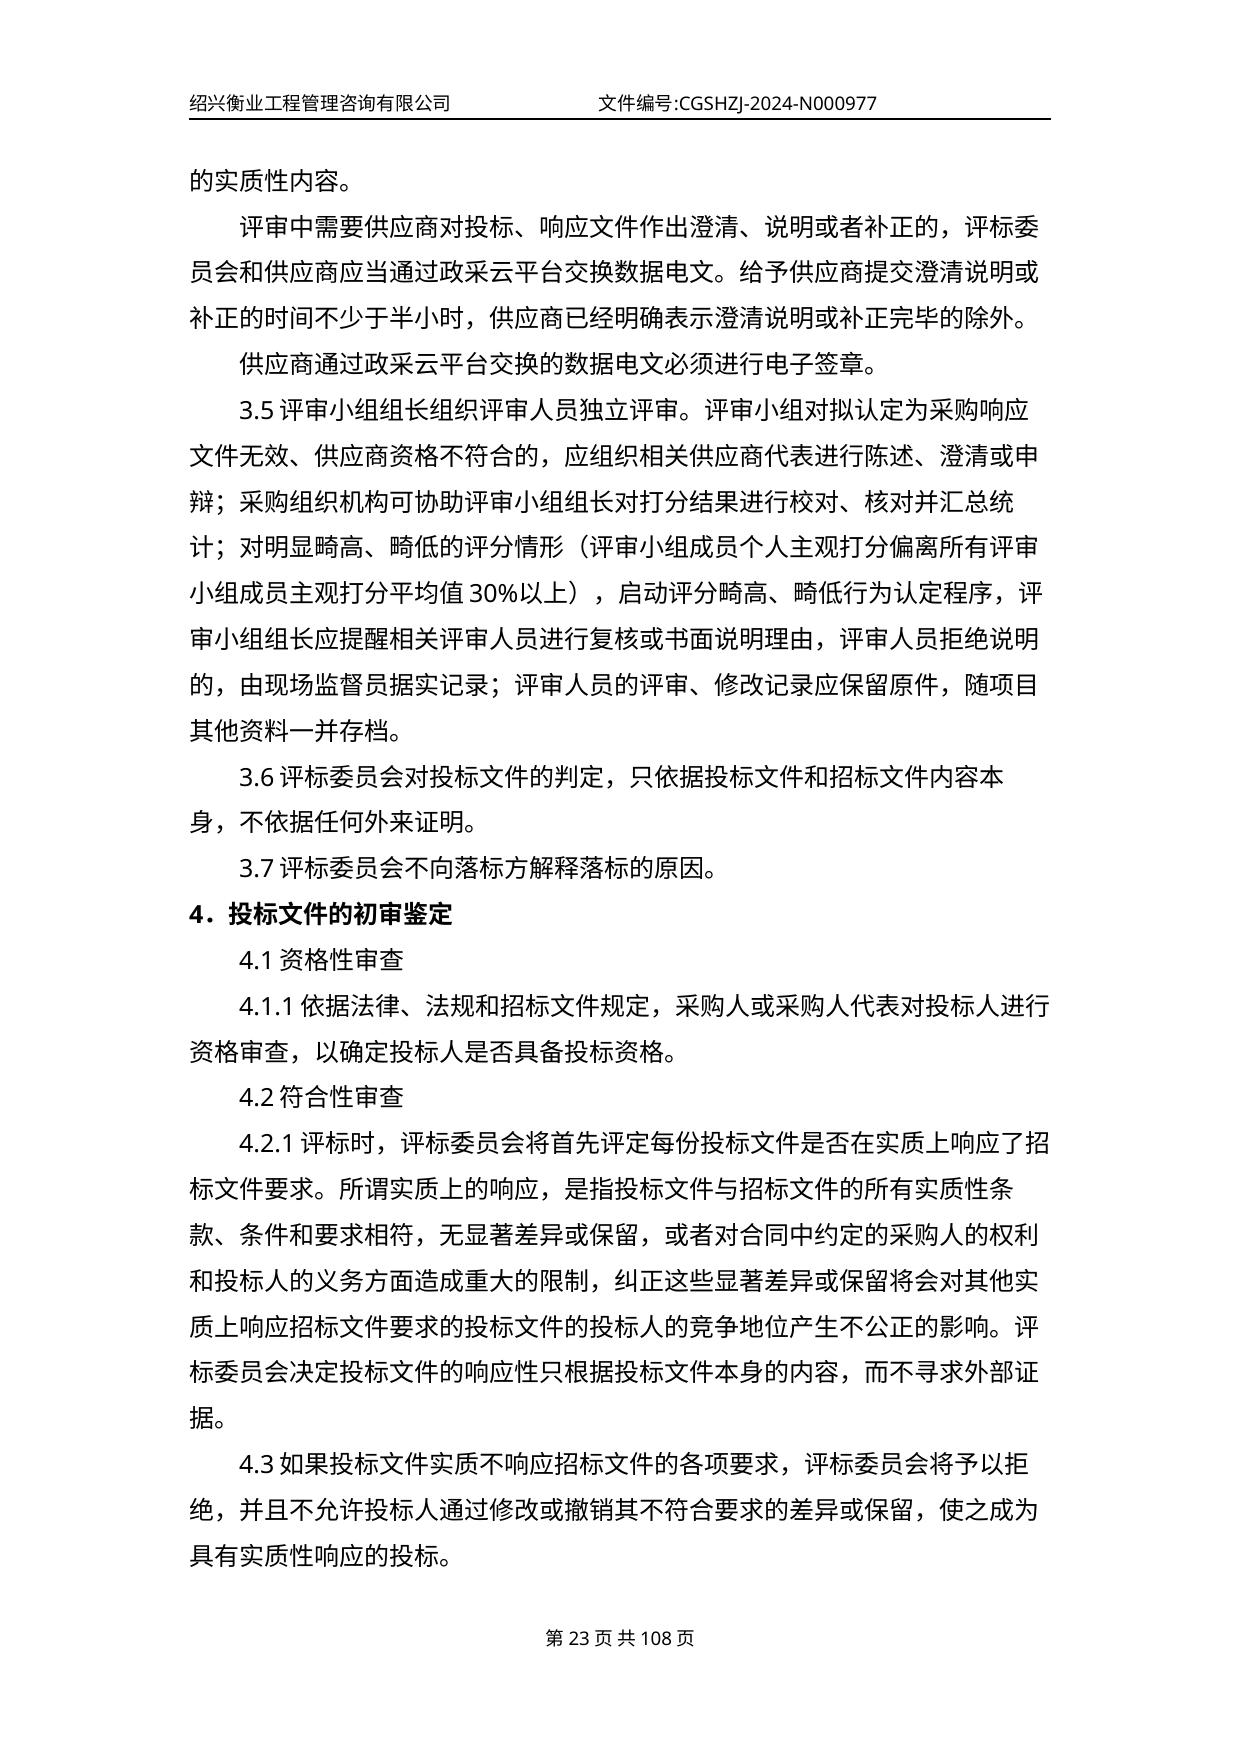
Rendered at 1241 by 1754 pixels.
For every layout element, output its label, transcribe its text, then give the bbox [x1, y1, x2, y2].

text 4.1资格性审查 [189, 933, 1051, 978]
text 4.1.1依据法律、法规和招标文件规定，采购人或采购人代表对投标人进行资格审查，以确定投标人是否具备投标资格。 [189, 978, 1051, 1070]
text 4.3如果投标文件实质不响应招标文件的各项要求，评标委员会将予以拒绝，并且不允许投标人通过修改或撤销其不符合要求的差异或保留，使之成为具有实质性响应的投标。 [189, 1437, 1051, 1574]
text 3.5评审小组组长组织评审人员独立评审。评审小组对拟认定为采购响应文件无效、供应商资格不符合的，应组织相关供应商代表进行陈述、澄清或申辩；采购组织机构可协助评审小组组长对打分结果进行校对、核对并汇总统计；对明显畸高、畸低的评分情形（评审小组成员个人主观打分偏离所有评审小组成员主观打分平均值30%以上），启动评分畸高、畸低行为认定程序，评审小组组长应提醒相关评审人员进行复核或书面说明理由，评审人员拒绝说明的，由现场监督员据实记录；评审人员的评审、修改记录应保留原件，随项目其他资料一并存档。 [189, 383, 1051, 749]
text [189, 153, 1051, 199]
text 4.2符合性审查 [189, 1070, 1051, 1116]
text 4.2.1评标时，评标委员会将首先评定每份投标文件是否在实质上响应了招标文件要求。所谓实质上的响应，是指投标文件与招标文件的所有实质性条款、条件和要求相符，无显著差异或保留，或者对合同中约定的采购人的权利和投标人的义务方面造成重大的限制，纠正这些显著差异或保留将会对其他实质上响应招标文件要求的投标文件的投标人的竞争地位产生不公正的影响。评标委员会决定投标文件的响应性只根据投标文件本身的内容，而不寻求外部证据。 [189, 1116, 1051, 1437]
text 供应商通过政采云平台交换的数据电文必须进行电子签章。 [189, 337, 1051, 383]
text 4．投标文件的初审鉴定 [189, 887, 1051, 933]
text 3.6评标委员会对投标文件的判定，只依据投标文件和招标文件内容本身，不依据任何外来证明。 [189, 749, 1051, 841]
text 评审中需要供应商对投标、响应文件作出澄清、说明或者补正的，评标委员会和供应商应当通过政采云平台交换数据电文。给予供应商提交澄清说明或补正的时间不少于半小时，供应商已经明确表示澄清说明或补正完毕的除外。 [189, 199, 1051, 337]
text 3.7评标委员会不向落标方解释落标的原因。 [189, 841, 1051, 887]
